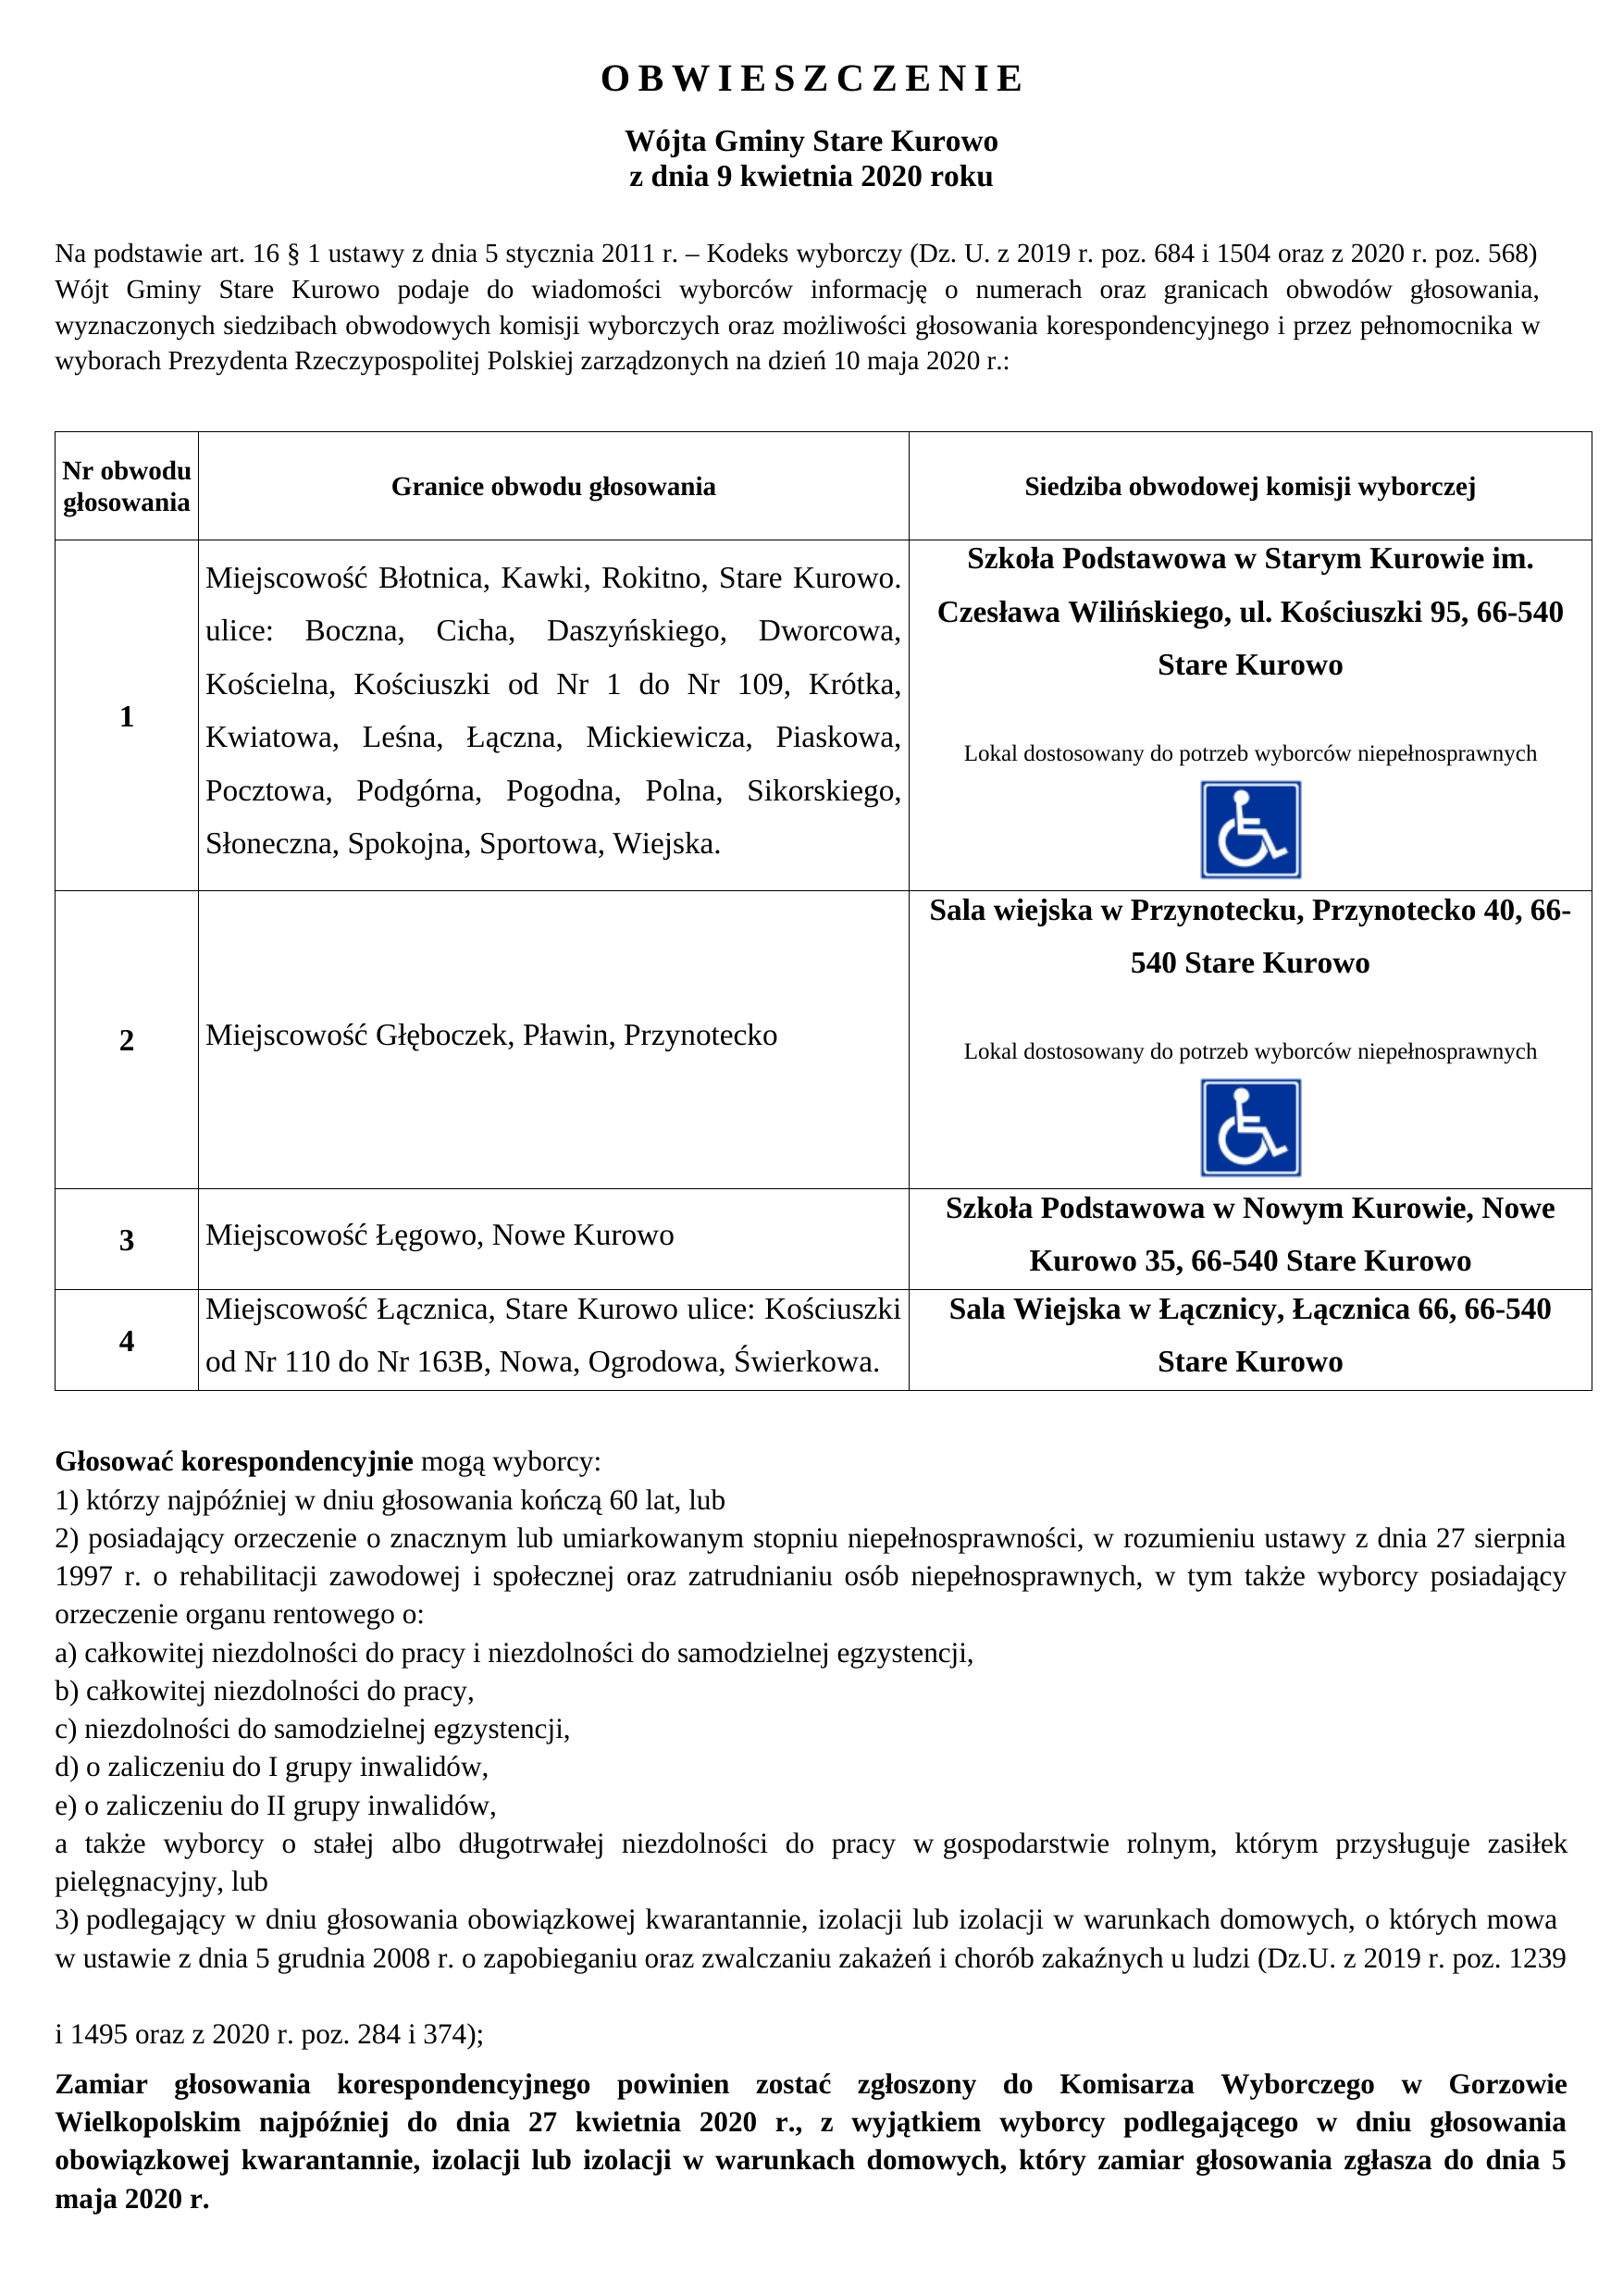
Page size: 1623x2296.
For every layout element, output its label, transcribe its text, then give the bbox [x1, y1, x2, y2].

table_cell Szkoła Podstawowa w Nowym Kurowie, Nowe Kurowo 35, 66-540 Stare Kurowo [910, 1189, 1592, 1289]
text d) o zaliczeniu do I grupy inwalidów, [55, 1750, 1568, 1782]
table_header Siedziba obwodowej komisji wyborczej [910, 432, 1592, 540]
table_header Granice obwodu głosowania [199, 432, 909, 540]
text c) niezdolności do samodzielnej egzystencji, [55, 1711, 1568, 1744]
text b) całkowitej niezdolności do pracy, [55, 1673, 1568, 1706]
subtitle OBWIESZCZENIE [55, 55, 1568, 99]
text Na podstawie art. 16 § 1 ustawy z dnia 5 stycznia 2011 r. – Kodeks wyborczy (Dz. U. z 2019 r. poz. 684 i 1504 oraz z 2020 r. poz. 568) Wójt Gminy Stare Kurowo podaje do wiadomości wyborców informację o numerach oraz granicach obwodów głosowania, wyznaczonych siedzibach obwodowych komisji wyborczych oraz możliwości głosowania korespondencyjnego i przez pełnomocnika w wyborach Prezydenta Rzeczypospolitej Polskiej zarządzonych na dzień 10 maja 2020 r.: [55, 238, 1541, 376]
text a także wyborcy о stałej albo długotrwałej niezdolności do pracy w gospodarstwie rolnym, którym przysługuje zasiłek pielęgnacyjny, lub [55, 1826, 1568, 1897]
text Zamiar głosowania korespondencyjnego powinien zostać zgłoszony do Komisarza Wyborczego w Gorzowie Wielkopolskim najpóźniej do dnia 27 kwietnia 2020 r., z wyjątkiem wyborcy podlegającego w dniu głosowania obowiązkowej kwarantannie, izolacji lub izolacji w warunkach domowych, który zamiar głosowania zgłasza do dnia 5 maja 2020 r. [55, 2066, 1568, 2215]
table_cell 3 [56, 1189, 198, 1289]
table_cell Miejscowość Błotnica, Kawki, Rokitno, Stare Kurowo. ulice: Boczna, Cicha, Daszyńskiego, Dworcowa, Kościelna, Kościuszki od Nr 1 do Nr 109, Krótka, Kwiatowa, Leśna, Łączna, Mickiewicza, Piaskowa, Pocztowa, Podgórna, Pogodna, Polna, Sikorskiego, Słoneczna, Spokojna, Sportowa, Wiejska. [199, 540, 909, 890]
table_cell Miejscowość Łęgowo, Nowe Kurowo [199, 1189, 909, 1289]
text a) całkowitej niezdolności do pracy i niezdolności do samodzielnej egzystencji, [55, 1635, 1568, 1669]
table_cell 1 [56, 540, 198, 890]
table_cell 4 [56, 1290, 198, 1390]
table_header Nr obwodu głosowania [56, 432, 198, 540]
text 2) posiadający orzeczenie o znacznym lub umiarkowanym stopniu niepełnosprawności, w rozumieniu ustawy z dnia 27 sierpnia 1997 r. o rehabilitacji zawodowej i społecznej oraz zatrudnianiu osób niepełnosprawnych, w tym także wyborcy posiadający orzeczenie organu rentowego o: [55, 1520, 1568, 1630]
text e) o zaliczeniu do II grupy inwalidów, [55, 1788, 1568, 1821]
table_cell Miejscowość Głęboczek, Pławin, Przynotecko [199, 891, 909, 1188]
text 1) którzy najpóźniej w dniu głosowania kończą 60 lat, lub [55, 1483, 1568, 1516]
table_cell Miejscowość Łącznica, Stare Kurowo ulice: Kościuszki od Nr 110 do Nr 163B, Nowa, Ogrodowa, Świerkowa. [199, 1290, 909, 1390]
text z dnia 9 kwietnia 2020 roku [55, 157, 1568, 193]
table_cell Sala wiejska w Przynotecku, Przynotecko 40, 66-540 Stare Kurowo Lokal dostosowany do potrzeb wyborców niepełnosprawnych [910, 891, 1592, 1188]
table_cell Sala Wiejska w Łącznicy, Łącznica 66, 66-540 Stare Kurowo [910, 1290, 1592, 1390]
text 3) podlegający w dniu głosowania obowiązkowej kwarantannie, izolacji lub izolacji w warunkach domowych, o których mowa w ustawie z dnia 5 grudnia 2008 r. o zapobieganiu oraz zwalczaniu zakażeń i chorób zakaźnych u ludzi (Dz.U. z 2019 r. poz. 1239 i 1495 oraz z 2020 r. poz. 284 i 374); [55, 1903, 1568, 2050]
text Głosować korespondencyjnie mogą wyborcy: [55, 1445, 1568, 1477]
text Wójta Gminy Stare Kurowo [55, 122, 1568, 157]
table_cell Szkoła Podstawowa w Starym Kurowie im. Czesława Wilińskiego, ul. Kościuszki 95, 66-540 Stare Kurowo Lokal dostosowany do potrzeb wyborców niepełnosprawnych [910, 540, 1592, 890]
table_cell 2 [56, 891, 198, 1188]
